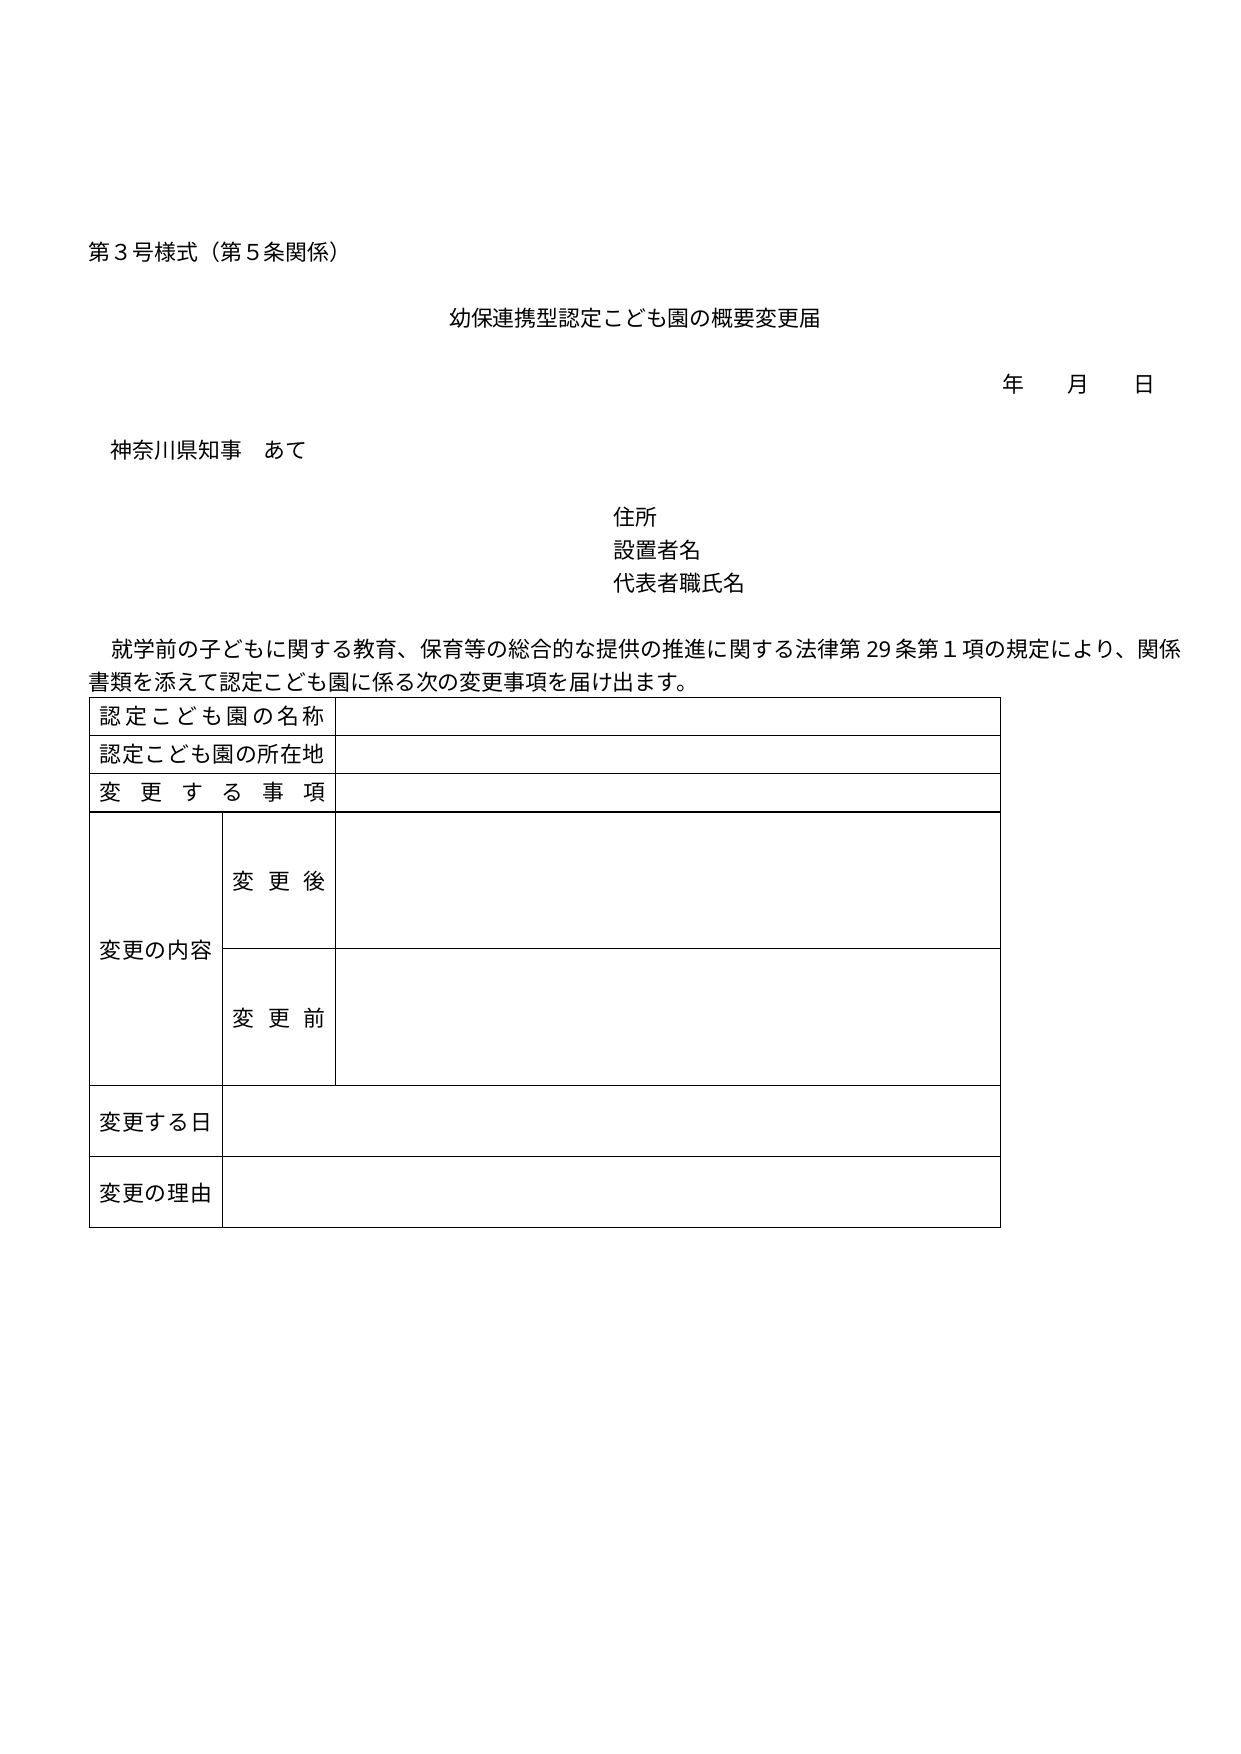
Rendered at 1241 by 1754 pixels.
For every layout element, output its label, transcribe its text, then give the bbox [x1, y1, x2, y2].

table_cell 認定こども園の所在地 [90, 736, 335, 773]
text 幼保連携型認定こども園の概要変更届 [89, 301, 1181, 334]
table_cell [223, 1157, 1000, 1227]
table_cell 変更する日 [90, 1086, 222, 1156]
text 住所 [614, 499, 1181, 532]
table_cell [336, 813, 1000, 948]
text 代表者職氏名 [614, 565, 1181, 598]
table_cell [336, 949, 1000, 1084]
text 神奈川県知事 あて [89, 433, 1181, 466]
table_cell 変更後 [223, 813, 335, 948]
text 就学前の子どもに関する教育、保育等の総合的な提供の推進に関する法律第29条第１項の規定により、関係書類を添えて認定こども園に係る次の変更事項を届け出ます。 [89, 631, 1181, 697]
table_cell 変更の理由 [90, 1157, 222, 1227]
table_cell 変更の内容 [90, 813, 222, 1084]
text 設置者名 [614, 532, 1181, 565]
table_cell [336, 774, 1000, 811]
text 第３号様式（第５条関係） [89, 235, 1181, 268]
table_header 認定こども園の名称 [90, 698, 335, 735]
table_cell [336, 736, 1000, 773]
table_header [336, 698, 1000, 735]
table_cell 変更前 [223, 949, 335, 1084]
table_cell 変更する事項 [90, 774, 335, 811]
text 年 月 日 [89, 367, 1155, 400]
table_cell [223, 1086, 1000, 1156]
